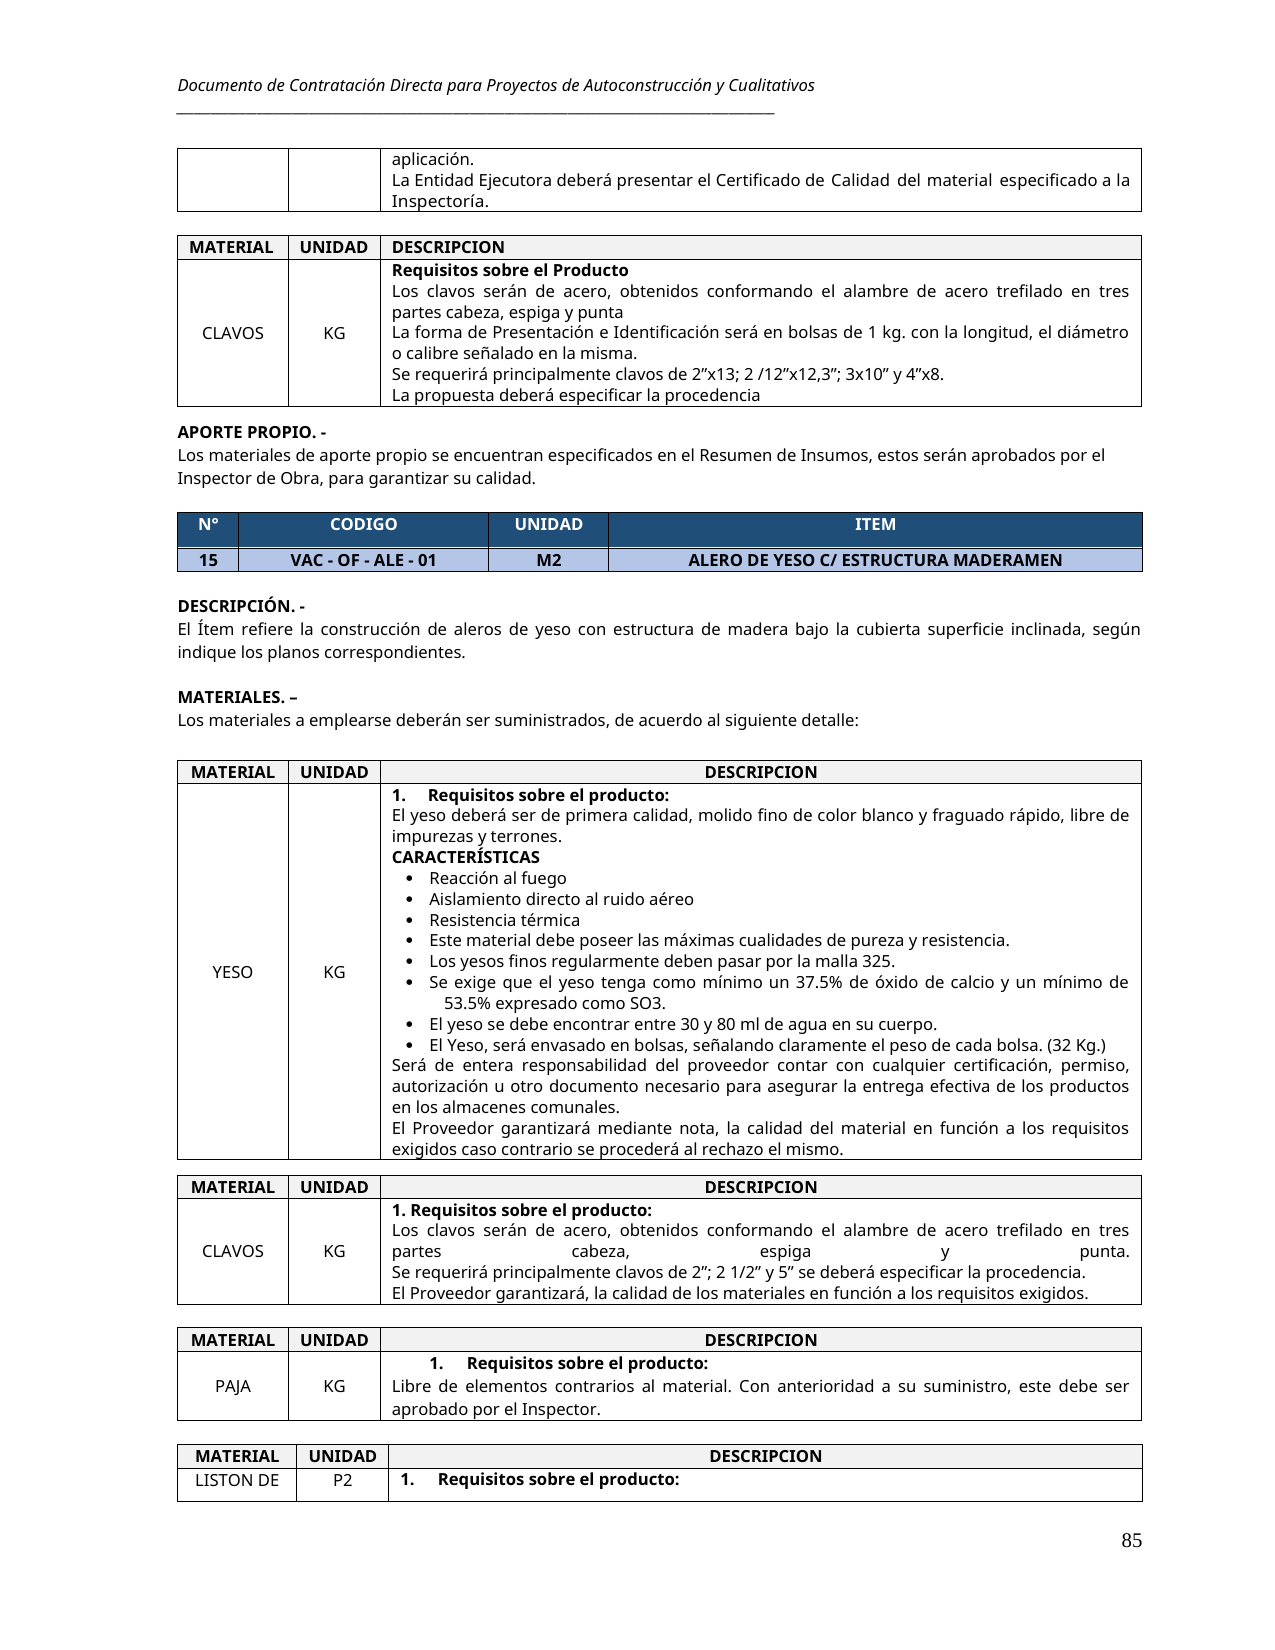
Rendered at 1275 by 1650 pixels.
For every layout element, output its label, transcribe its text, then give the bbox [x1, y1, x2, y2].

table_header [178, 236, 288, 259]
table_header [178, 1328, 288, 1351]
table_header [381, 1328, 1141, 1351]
text El Ítem refiere la construcción de aleros de yeso con estructura de madera bajo la cubierta superficie inclinada, según indique los planos correspondientes. [177, 618, 1142, 663]
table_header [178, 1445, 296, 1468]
text Los materiales a emplearse deberán ser suministrados, de acuerdo al siguiente detalle: [177, 708, 1142, 731]
text APORTE PROPIO. - [177, 421, 1142, 443]
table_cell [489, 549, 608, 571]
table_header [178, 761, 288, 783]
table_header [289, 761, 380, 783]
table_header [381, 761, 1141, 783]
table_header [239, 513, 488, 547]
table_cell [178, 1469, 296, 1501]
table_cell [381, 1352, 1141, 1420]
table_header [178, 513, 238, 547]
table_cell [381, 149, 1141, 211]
text MATERIALES. – [177, 686, 1142, 708]
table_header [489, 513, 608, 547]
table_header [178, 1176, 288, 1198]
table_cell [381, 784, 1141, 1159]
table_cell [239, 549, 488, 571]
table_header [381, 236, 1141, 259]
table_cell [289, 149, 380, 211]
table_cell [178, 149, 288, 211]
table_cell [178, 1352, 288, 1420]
text DESCRIPCIÓN. - [177, 595, 1142, 618]
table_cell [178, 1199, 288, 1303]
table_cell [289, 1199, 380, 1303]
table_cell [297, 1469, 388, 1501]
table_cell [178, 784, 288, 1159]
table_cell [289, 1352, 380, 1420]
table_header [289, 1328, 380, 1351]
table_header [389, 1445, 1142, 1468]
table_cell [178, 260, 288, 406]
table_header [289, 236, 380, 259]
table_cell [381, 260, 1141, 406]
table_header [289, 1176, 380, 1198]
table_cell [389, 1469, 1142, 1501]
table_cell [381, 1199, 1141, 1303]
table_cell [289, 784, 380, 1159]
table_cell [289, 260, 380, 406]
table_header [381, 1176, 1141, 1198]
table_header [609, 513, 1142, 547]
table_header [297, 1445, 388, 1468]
text Los materiales de aporte propio se encuentran especificados en el Resumen de Insumos, estos serán aprobados por el Inspector de Obra, para garantizar su calidad. [177, 443, 1142, 489]
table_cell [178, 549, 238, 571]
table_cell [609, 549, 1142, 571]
